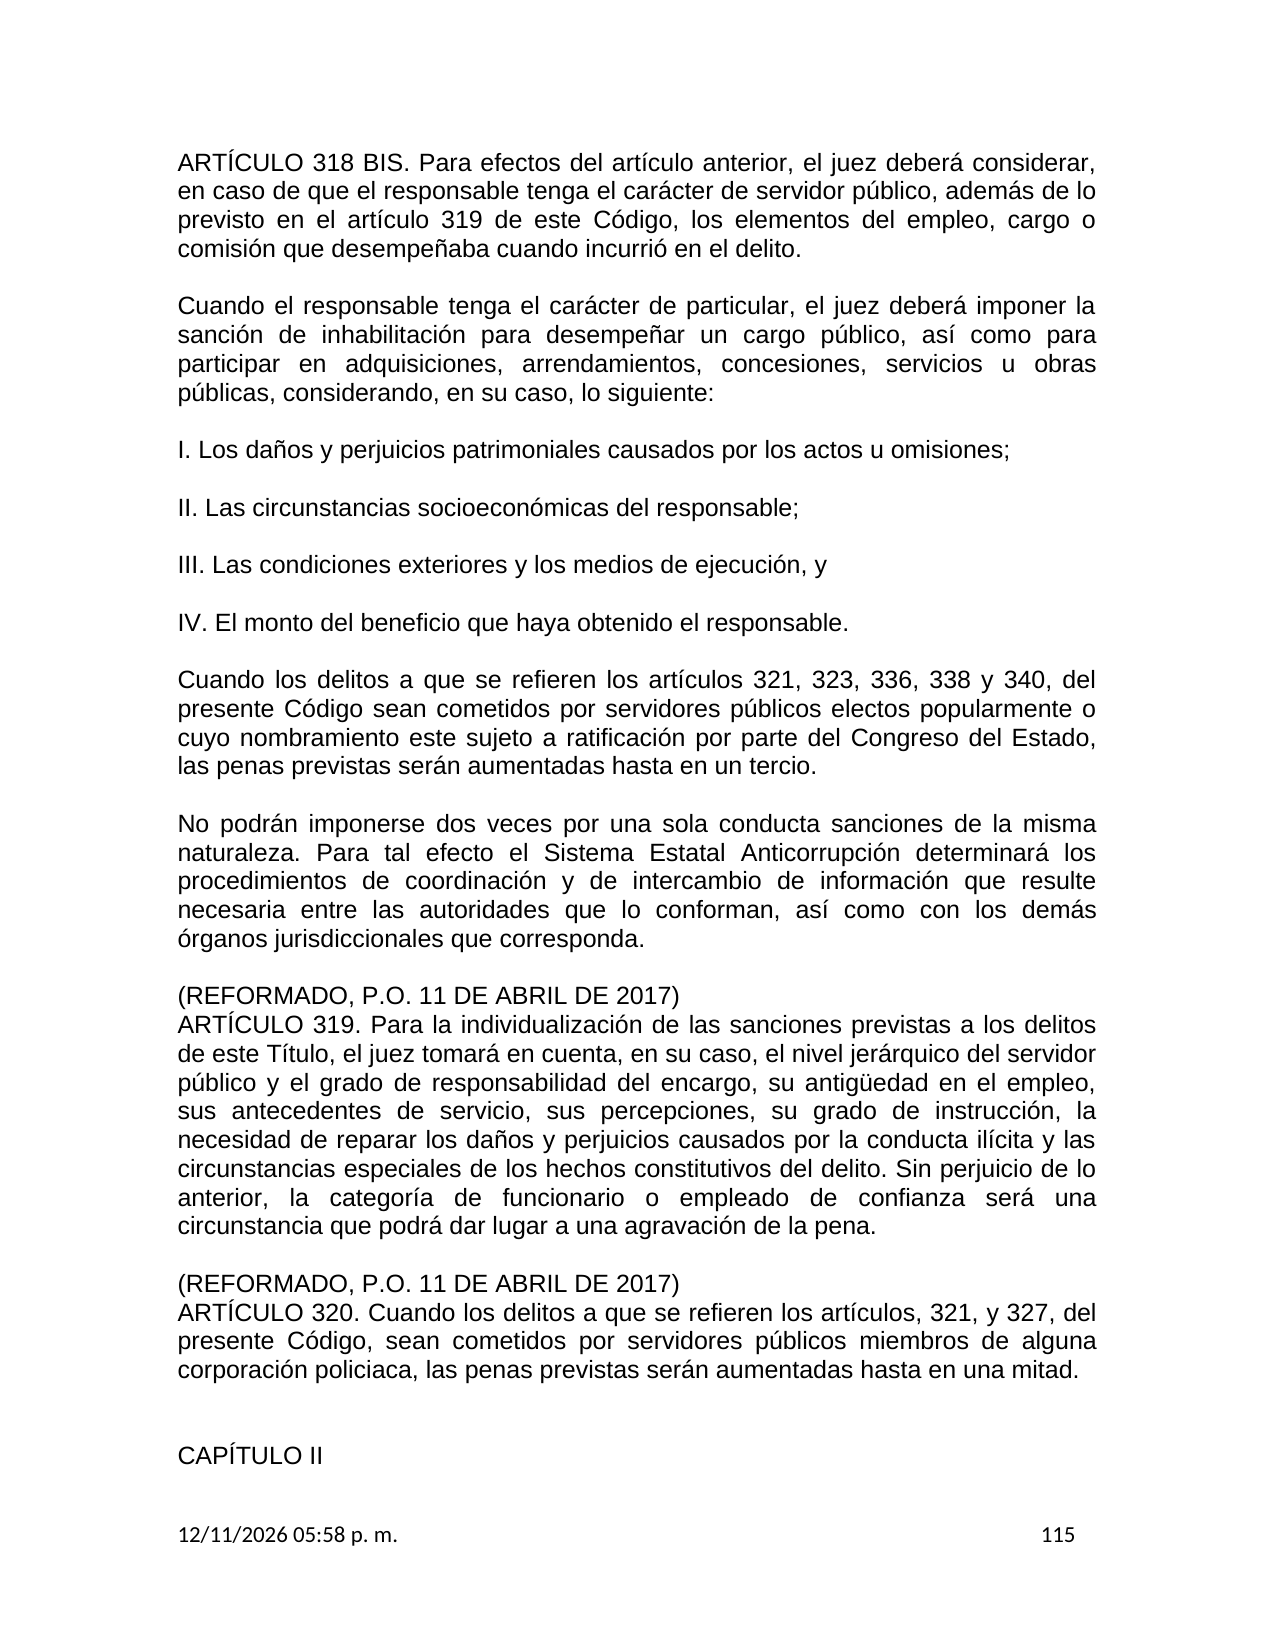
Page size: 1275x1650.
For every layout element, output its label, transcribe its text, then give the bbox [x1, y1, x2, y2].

text III. Las condiciones exteriores y los medios de ejecución, y [177, 550, 1098, 579]
text ARTÍCULO 320. Cuando los delitos a que se refieren los artículos, 321, y 327, del presente Código, sean cometidos por servidores públicos miembros de alguna corporación policiaca, las penas previstas serán aumentadas hasta en una mitad. [177, 1298, 1098, 1384]
text No podrán imponerse dos veces por una sola conducta sanciones de la misma naturaleza. Para tal efecto el Sistema Estatal Anticorrupción determinará los procedimientos de coordinación y de intercambio de información que resulte necesaria entre las autoridades que lo conforman, así como con los demás órganos jurisdiccionales que corresponda. [177, 809, 1098, 953]
text (REFORMADO, P.O. 11 DE ABRIL DE 2017) [177, 1269, 1098, 1298]
text Cuando el responsable tenga el carácter de particular, el juez deberá imponer la sanción de inhabilitación para desempeñar un cargo público, así como para participar en adquisiciones, arrendamientos, concesiones, servicios u obras públicas, considerando, en su caso, lo siguiente: [177, 291, 1098, 406]
text II. Las circunstancias socioeconómicas del responsable; [177, 493, 1098, 521]
text (REFORMADO, P.O. 11 DE ABRIL DE 2017) [177, 981, 1098, 1010]
text I. Los daños y perjuicios patrimoniales causados por los actos u omisiones; [177, 435, 1098, 464]
text ARTÍCULO 319. Para la individualización de las sanciones previstas a los delitos de este Título, el juez tomará en cuenta, en su caso, el nivel jerárquico del servidor público y el grado de responsabilidad del encargo, su antigüedad en el empleo, sus antecedentes de servicio, sus percepciones, su grado de instrucción, la necesidad de reparar los daños y perjuicios causados por la conducta ilícita y las circunstancias especiales de los hechos constitutivos del delito. Sin perjuicio de lo anterior, la categoría de funcionario o empleado de confianza será una circunstancia que podrá dar lugar a una agravación de la pena. [177, 1010, 1098, 1240]
text Cuando los delitos a que se refieren los artículos 321, 323, 336, 338 y 340, del presente Código sean cometidos por servidores públicos electos popularmente o cuyo nombramiento este sujeto a ratificación por parte del Congreso del Estado, las penas previstas serán aumentadas hasta en un tercio. [177, 665, 1098, 780]
text CAPÍTULO II [177, 1441, 1098, 1470]
text ARTÍCULO 318 BIS. Para efectos del artículo anterior, el juez deberá considerar, en caso de que el responsable tenga el carácter de servidor público, además de lo previsto en el artículo 319 de este Código, los elementos del empleo, cargo o comisión que desempeñaba cuando incurrió en el delito. [177, 148, 1098, 263]
text IV. El monto del beneficio que haya obtenido el responsable. [177, 608, 1098, 636]
